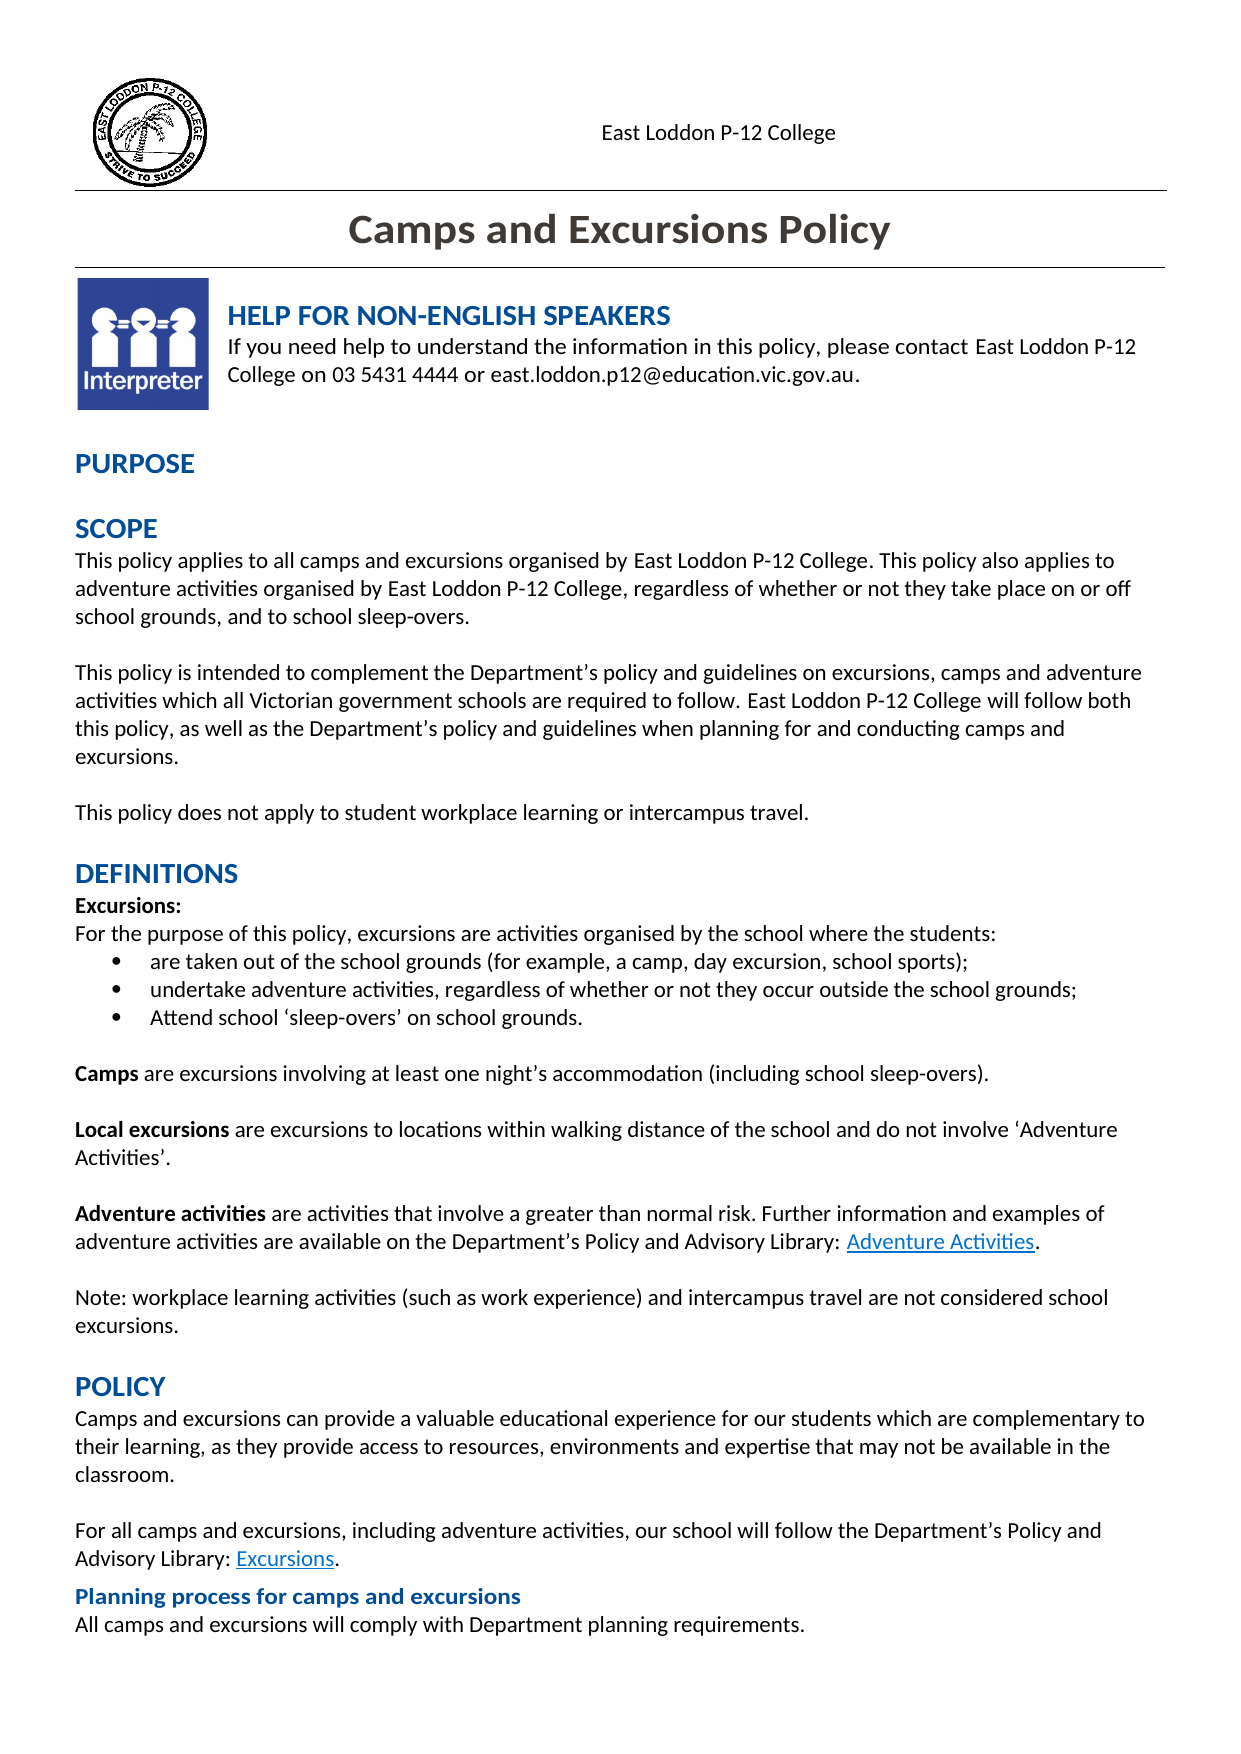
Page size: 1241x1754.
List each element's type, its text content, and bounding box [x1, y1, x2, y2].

list are taken out of the school grounds (for example, a camp, day excursion, school sports); [112, 947, 1165, 975]
list Attend school ‘sleep-overs’ on school grounds. [112, 1003, 1165, 1031]
text Local excursions are excursions to locations within walking distance of the school and do not involve ‘Adventure Activities’. [75, 1115, 1165, 1171]
subtitle Purpose [75, 446, 1165, 481]
subtitle Help for non-English speakers [209, 297, 1165, 332]
table_cell Camps and Excursions Policy [75, 191, 1165, 267]
subtitle Planning process for camps and excursions [75, 1582, 1165, 1610]
subtitle Scope [75, 510, 1165, 546]
subtitle definitions [75, 855, 1165, 891]
table_header [269, 75, 1167, 190]
text Camps are excursions involving at least one night’s accommodation (including school sleep-overs). [75, 1059, 1165, 1087]
table_header [75, 75, 269, 190]
text Camps and excursions can provide a valuable educational experience for our students which are complementary to their learning, as they provide access to resources, environments and expertise that may not be available in the classroom. [75, 1404, 1165, 1488]
text Note: workplace learning activities (such as work experience) and intercampus travel are not considered school excursions. [75, 1283, 1165, 1339]
text This policy is intended to complement the Department’s policy and guidelines on excursions, camps and adventure activities which all Victorian government schools are required to follow. will follow both this policy, as well as the Department’s policy and guidelines when planning for and conducting camps and excursions. [75, 658, 1165, 770]
list undertake adventure activities, regardless of whether or not they occur outside the school grounds; [112, 975, 1165, 1003]
text All camps and excursions will comply with Department planning requirements. [75, 1610, 1165, 1638]
text This policy does not apply to student workplace learning or intercampus travel. [75, 798, 1165, 826]
text For all camps and excursions, including adventure activities, our school will follow the Department’s Policy and Advisory Library: Excursions. [75, 1516, 1165, 1572]
subtitle Policy [75, 1368, 1165, 1404]
text If you need help to understand the information in this policy, please contact on or . [209, 332, 1165, 388]
text Adventure activities are activities that involve a greater than normal risk. Further information and examples of adventure activities are available on the Department’s Policy and Advisory Library: Adventure Activities. [75, 1199, 1165, 1255]
text This policy applies to all camps and excursions organised by . This policy also applies to adventure activities organised by , regardless of whether or not they take place on or off school grounds, and to school sleep-overs. [75, 546, 1165, 630]
text For the purpose of this policy, excursions are activities organised by the school where the students: [75, 919, 1165, 947]
picture [91, 77, 211, 190]
text Excursions: [75, 891, 1165, 919]
